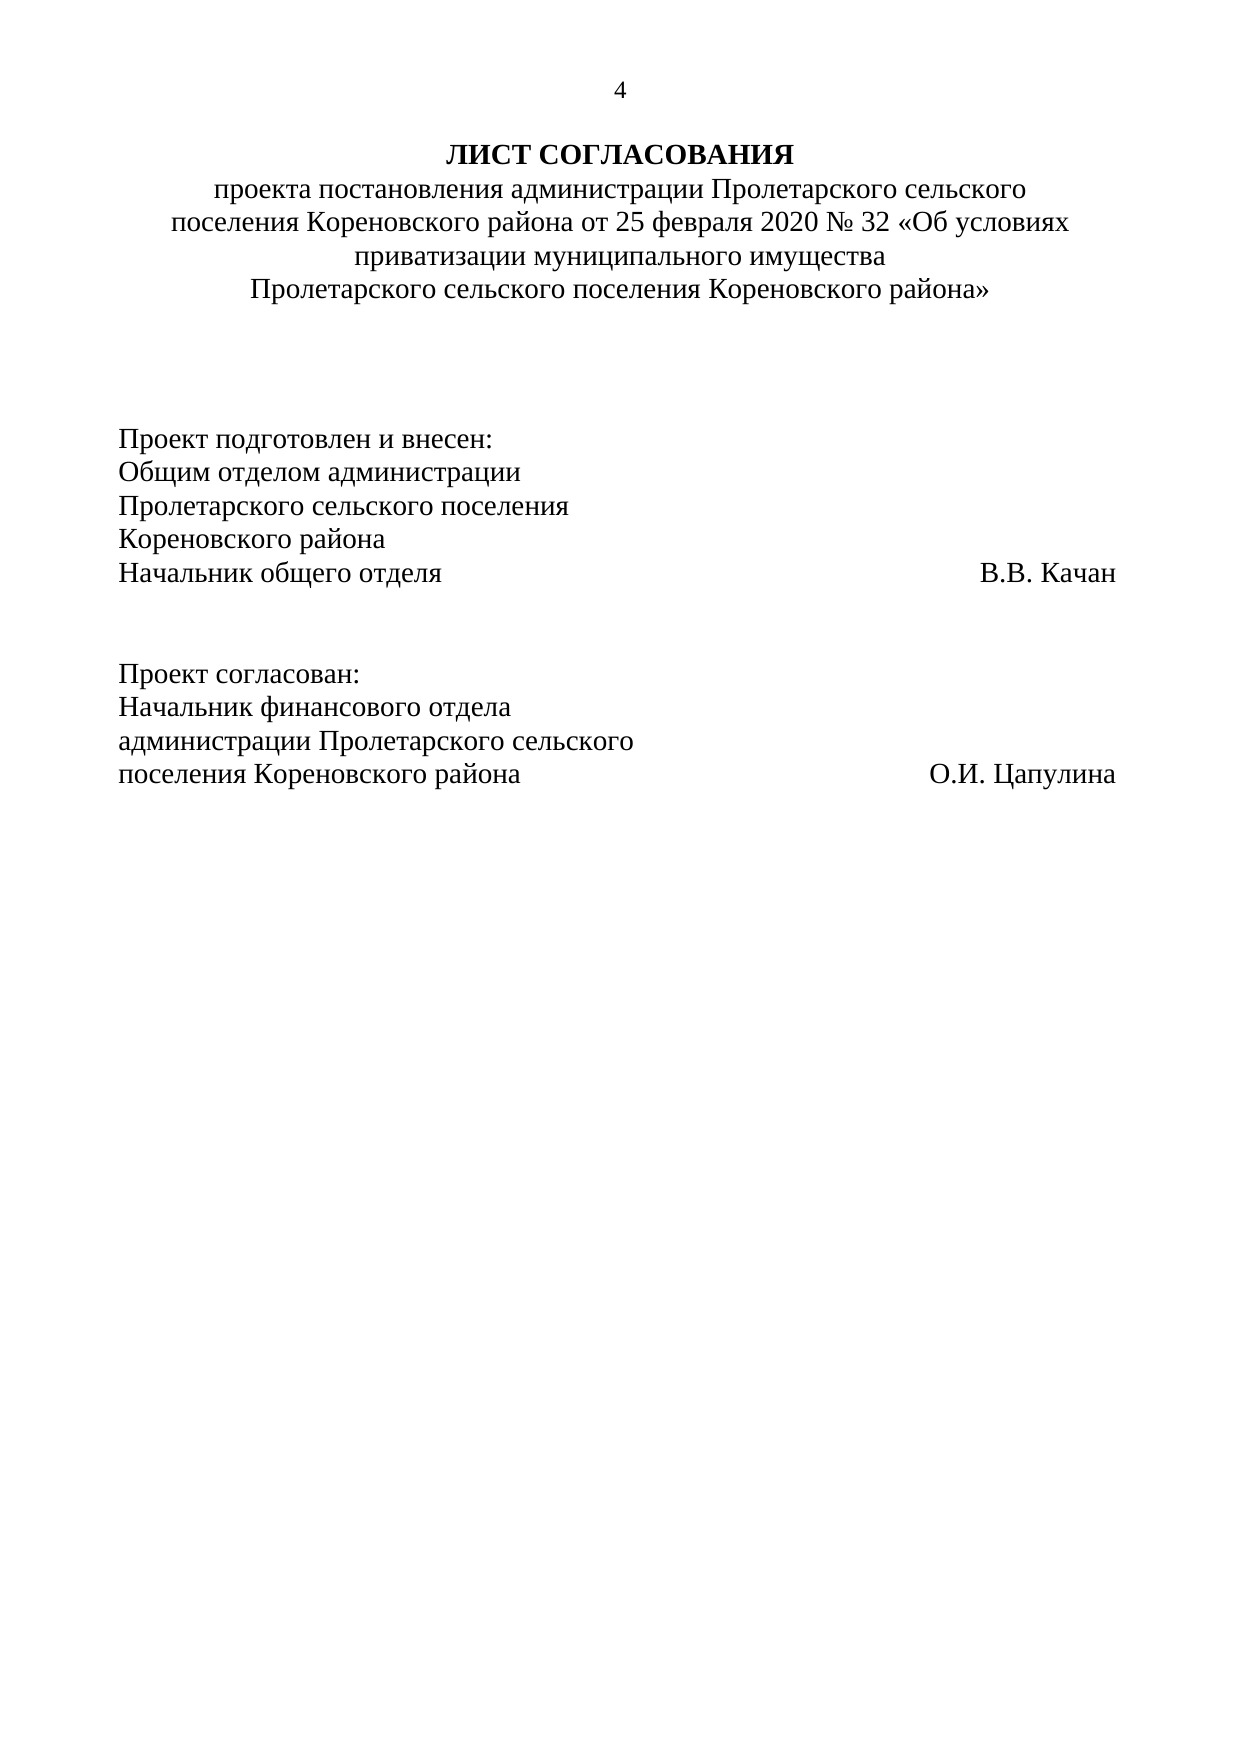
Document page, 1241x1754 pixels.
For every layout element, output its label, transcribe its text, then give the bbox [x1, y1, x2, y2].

text Пролетарского сельского поселения [118, 488, 1122, 522]
text Начальник финансового отдела [118, 689, 1122, 723]
text Общим отделом администрации [118, 454, 1122, 488]
text Пролетарского сельского поселения Кореновского района» [118, 271, 1122, 305]
text Проект подготовлен и внесен: [118, 421, 1122, 454]
text проекта постановления администрации Пролетарского сельского [118, 171, 1122, 204]
text Кореновского района [118, 522, 1122, 555]
text Проект согласован: [118, 656, 1122, 689]
text поселения Кореновского района от 25 февраля 2020 № 32 «Об условиях приватизации муниципального имущества [118, 204, 1122, 271]
text ЛИСТ СОГЛАСОВАНИЯ [118, 137, 1122, 171]
text администрации Пролетарского сельского [118, 723, 1122, 756]
text поселения Кореновского района О.И. Цапулина [118, 756, 1122, 790]
text Начальник общего отделя В.В. Качан [118, 555, 1122, 589]
